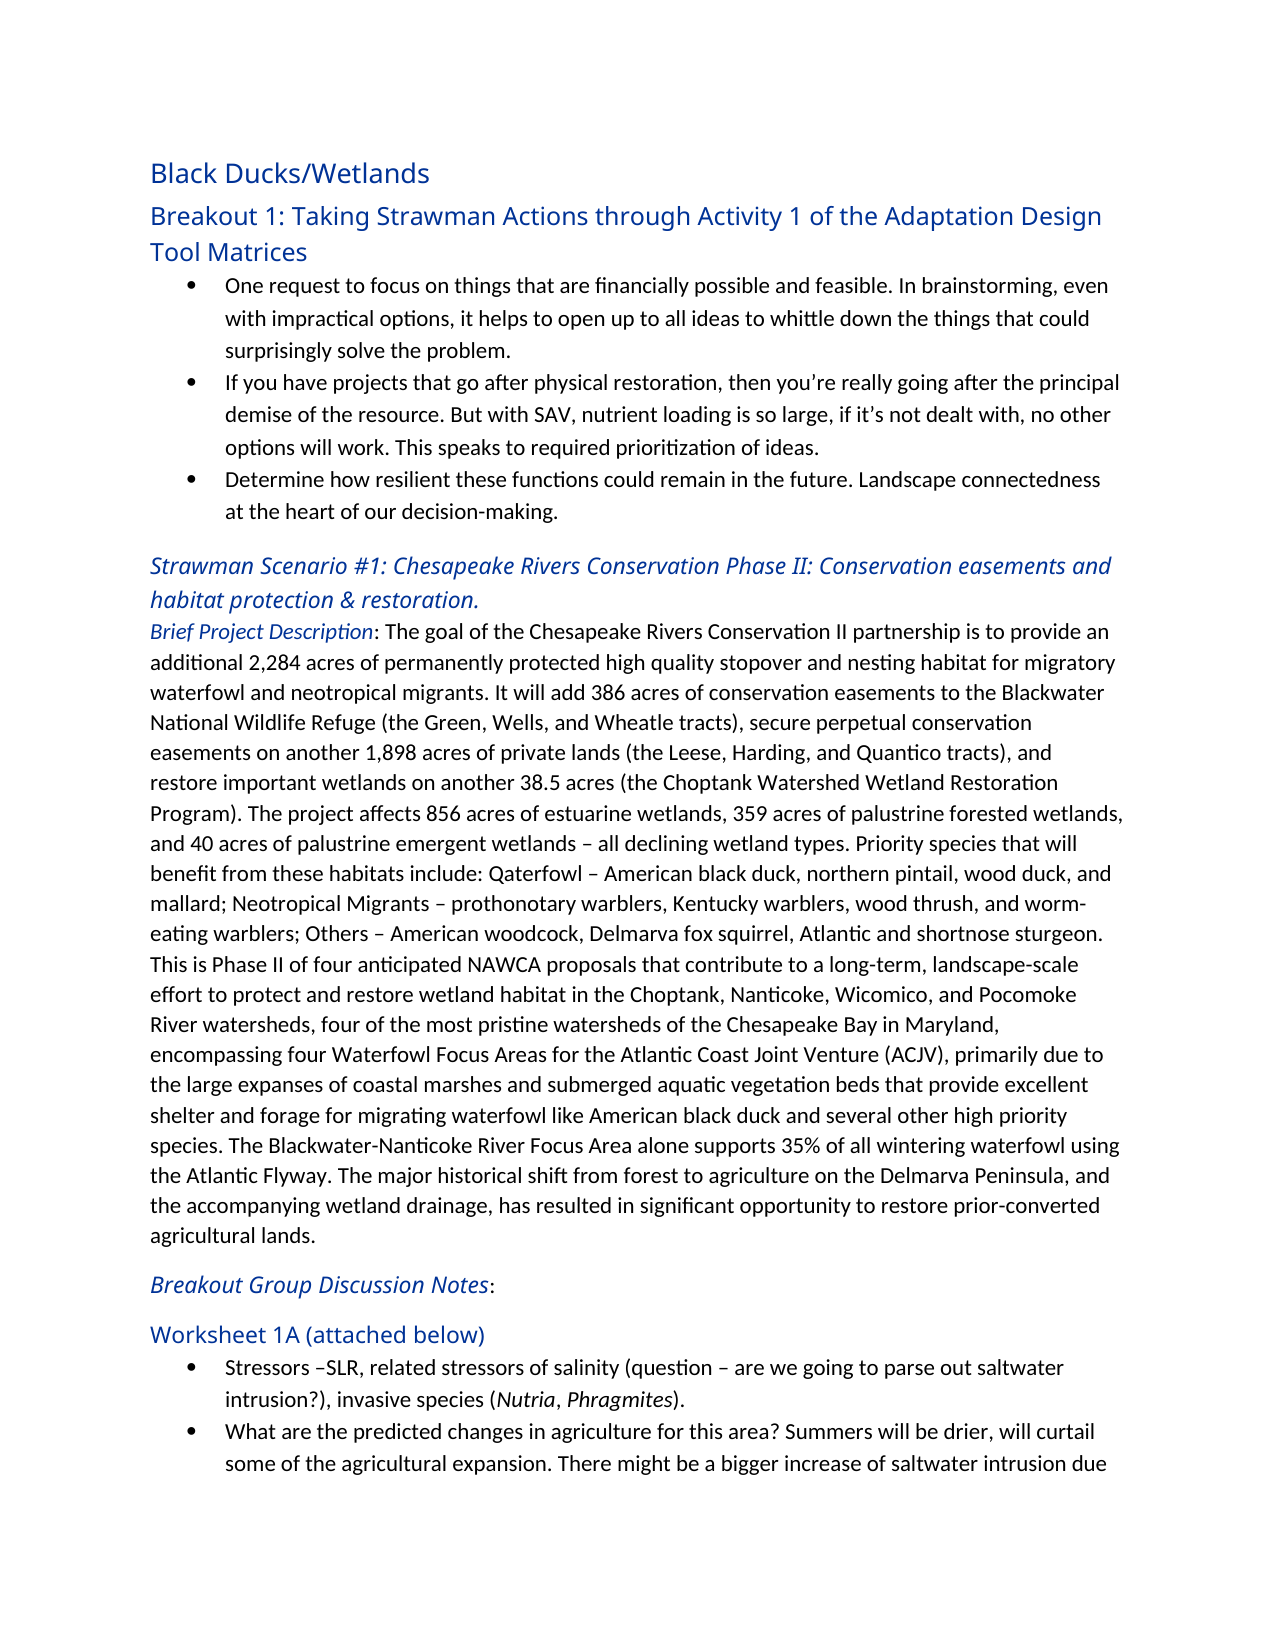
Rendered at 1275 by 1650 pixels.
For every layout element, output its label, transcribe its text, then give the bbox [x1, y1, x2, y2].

subtitle Black Ducks/Wetlands [150, 154, 1125, 191]
list One request to focus on things that are financially possible and feasible. In brainstorming, even with impractical options, it helps to open up to all ideas to whittle down the things that could surprisingly solve the problem. [187, 272, 1125, 364]
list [187, 1417, 1125, 1477]
text Breakout Group Discussion Notes: [150, 1268, 1125, 1300]
text Brief Project Description: The goal of the Chesapeake Rivers Conservation II partnership is to provide an additional 2,284 acres of permanently protected high quality stopover and nesting habitat for migratory waterfowl and neotropical migrants. It will add 386 acres of conservation easements to the Blackwater National Wildlife Refuge (the Green, Wells, and Wheatle tracts), secure perpetual conservation easements on another 1,898 acres of private lands (the Leese, Harding, and Quantico tracts), and restore important wetlands on another 38.5 acres (the Choptank Watershed Wetland Restoration Program). The project affects 856 acres of estuarine wetlands, 359 acres of palustrine forested wetlands, and 40 acres of palustrine emergent wetlands – all declining wetland types. Priority species that will benefit from these habitats include: Qaterfowl – American black duck, northern pintail, wood duck, and mallard; Neotropical Migrants – prothonotary warblers, Kentucky warblers, wood thrush, and worm-eating warblers; Others – American woodcock, Delmarva fox squirrel, Atlantic and shortnose sturgeon. This is Phase II of four anticipated NAWCA proposals that contribute to a long-term, landscape-scale effort to protect and restore wetland habitat in the Choptank, Nanticoke, Wicomico, and Pocomoke River watersheds, four of the most pristine watersheds of the Chesapeake Bay in Maryland, encompassing four Waterfowl Focus Areas for the Atlantic Coast Joint Venture (ACJV), primarily due to the large expanses of coastal marshes and submerged aquatic vegetation beds that provide excellent shelter and forage for migrating waterfowl like American black duck and several other high priority species. The Blackwater-Nanticoke River Focus Area alone supports 35% of all wintering waterfowl using the Atlantic Flyway. The major historical shift from forest to agriculture on the Delmarva Peninsula, and the accompanying wetland drainage, has resulted in significant opportunity to restore prior-converted agricultural lands. [150, 617, 1125, 1250]
list If you have projects that go after physical restoration, then you’re really going after the principal demise of the resource. But with SAV, nutrient loading is so large, if it’s not dealt with, no other options will work. This speaks to required prioritization of ideas. [187, 368, 1125, 461]
subtitle Breakout 1: Taking Strawman Actions through Activity 1 of the Adaptation Design Tool Matrices [150, 198, 1125, 269]
list Determine how resilient these functions could remain in the future. Landscape connectedness at the heart of our decision-making. [187, 465, 1125, 525]
subtitle Worksheet 1A (attached below) [150, 1319, 1125, 1350]
subtitle Strawman Scenario #1: Chesapeake Rivers Conservation Phase II: Conservation easements and habitat protection & restoration. [150, 550, 1125, 615]
list Stressors –SLR, related stressors of salinity (question – are we going to parse out saltwater intrusion?), invasive species (Nutria, Phragmites). [187, 1353, 1125, 1413]
